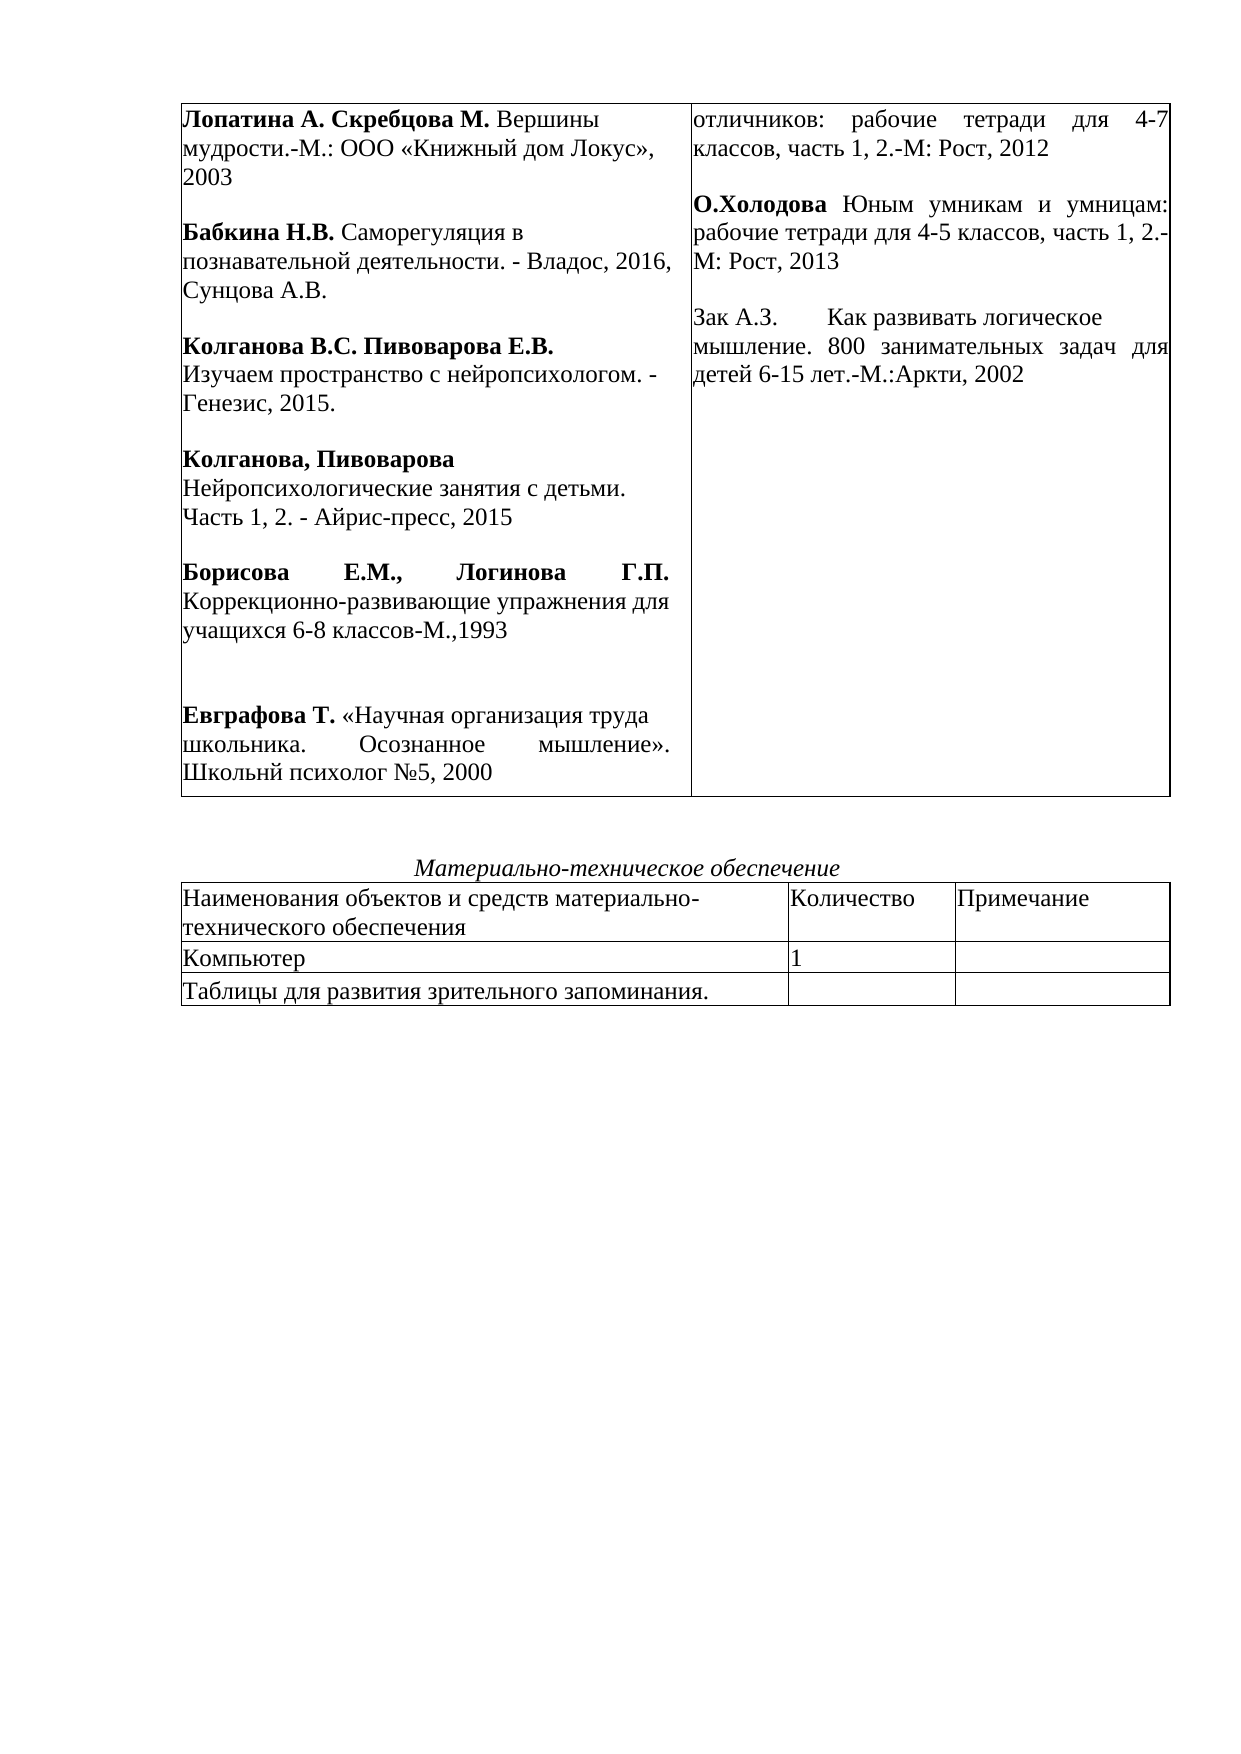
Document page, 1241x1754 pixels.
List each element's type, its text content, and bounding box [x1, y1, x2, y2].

table_header Лопатина А. Скребцова М. Вершины мудрости.-М.: ООО «Книжный дом Локус», 2003 Бабкина Н.В. Саморегуляция в познавательной деятельности. - Владос, 2016, Сунцова А.В. Колганова В.С. Пивоварова Е.В. Изучаем пространство с нейропсихологом. - Генезис, 2015. Колганова, Пивоварова Нейропсихологические занятия с детьми. Часть 1, 2. - Айрис-пресс, 2015 Борисова Е.М., Логинова Г.П. Коррекционно-развивающие упражнения для учащихся 6-8 классов-М.,1993 Евграфова Т. «Научная организация труда школьника. Осознанное мышление». Школьнй психолог №5, 2000 [182, 104, 691, 796]
text Материально-техническое обеспечение [414, 853, 1213, 882]
table_cell [789, 973, 955, 1004]
table_header Примечание [956, 883, 1169, 941]
table_header Количество [789, 883, 955, 941]
table_cell [956, 973, 1169, 1004]
table_cell Таблицы для развития зрительного запоминания. [182, 973, 788, 1004]
table_header Наименования объектов и средств материальнотехнического обеспечения [182, 883, 788, 941]
table_cell 1 [789, 942, 955, 972]
table_cell Компьютер [182, 942, 788, 972]
table_cell [956, 942, 1169, 972]
table_header отличников: рабочие тетради для 4-7 классов, часть 1, 2.-М: Рост, 2012 О.Холодова Юным умникам и умницам: рабочие тетради для 4-5 классов, часть 1, 2.-М: Рост, 2013 Зак А.З. Как развивать логическое мышление. 800 занимательных задач для детей 6-15 лет.-М.:Аркти, 2002 [692, 104, 1169, 796]
